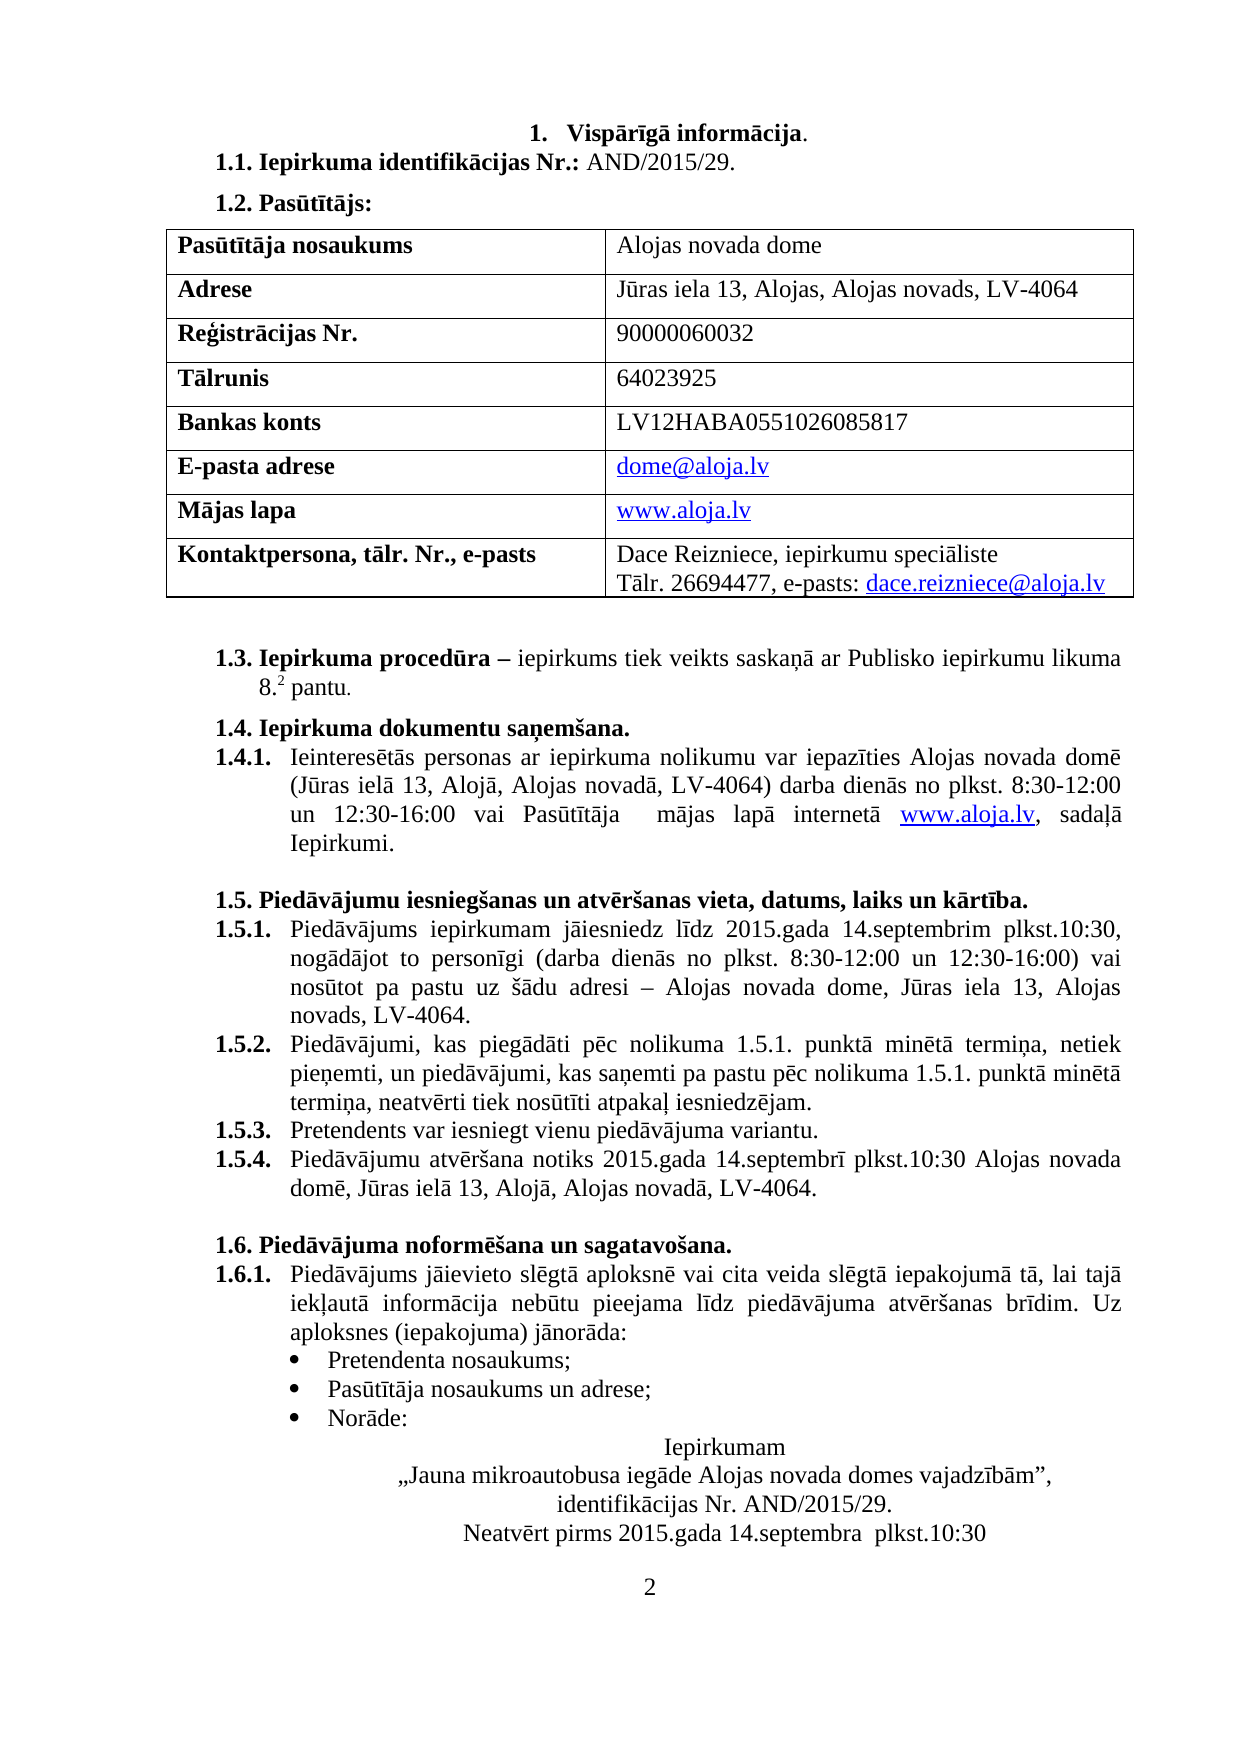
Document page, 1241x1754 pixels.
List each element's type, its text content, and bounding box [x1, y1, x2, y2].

text Neatvērt pirms 2015.gada 14.septembra plkst.10:30 [327, 1518, 1122, 1547]
table_cell www.aloja.lv [606, 495, 1133, 538]
list Ieinteresētās personas ar iepirkuma nolikumu var iepazīties Alojas novada domē (Jūras ielā 13, Alojā, Alojas novadā, LV-4064) darba dienās no plkst. 8:30-12:00 un 12:30-16:00 vai Pasūtītāja mājas lapā internetā www.aloja.lv, sadaļā Iepirkumi. [215, 742, 1122, 857]
list Piedāvājumu iesniegšanas un atvēršanas vieta, datums, laiks un kārtība. [215, 885, 1122, 914]
table_cell Kontaktpersona, tālr. Nr., e-pasts [167, 539, 605, 596]
list Norāde: [290, 1403, 1122, 1432]
text identifikācijas Nr. AND/2015/29. [327, 1489, 1122, 1518]
table_cell Bankas konts [167, 407, 605, 450]
list Iepirkuma dokumentu saņemšana. [215, 713, 1122, 742]
table_cell E-pasta adrese [167, 451, 605, 494]
list Iepirkuma procedūra – iepirkums tiek veikts saskaņā ar Publisko iepirkumu likuma 8.2 pantu. [215, 643, 1122, 700]
list Iepirkuma identifikācijas Nr.: AND/2015/29. [215, 147, 1122, 176]
table_header Alojas novada dome [606, 230, 1133, 273]
list Piedāvājums iepirkumam jāiesniedz līdz 2015.gada 14.septembrim plkst.10:30, nogādājot to personīgi (darba dienās no plkst. 8:30-12:00 un 12:30-16:00) vai nosūtot pa pastu uz šādu adresi – Alojas novada dome, Jūras iela 13, Alojas novads, LV-4064. [215, 914, 1122, 1029]
table_cell Jūras iela 13, Alojas, Alojas novads, LV-4064 [606, 275, 1133, 317]
list Pretendents var iesniegt vienu piedāvājuma variantu. [215, 1115, 1122, 1144]
list Pasūtītāja nosaukums un adrese; [290, 1374, 1122, 1403]
table_cell LV12HABA0551026085817 [606, 407, 1133, 450]
table_cell Dace Reizniece, iepirkumu speciāliste Tālr. 26694477, e-pasts: dace.reizniece@aloja.lv [606, 539, 1133, 596]
table_header Pasūtītāja nosaukums [167, 230, 605, 273]
list Pasūtītājs: [215, 188, 1122, 217]
table_cell dome@aloja.lv [606, 451, 1133, 494]
list Pretendenta nosaukums; [290, 1345, 1122, 1374]
table_cell 90000060032 [606, 319, 1133, 362]
table_cell Adrese [167, 275, 605, 317]
text „Jauna mikroautobusa iegāde Alojas novada domes vajadzībām”, [327, 1460, 1122, 1489]
list Piedāvājums jāievieto slēgtā aploksnē vai cita veida slēgtā iepakojumā tā, lai tajā iekļautā informācija nebūtu pieejama līdz piedāvājuma atvēršanas brīdim. Uz aploksnes (iepakojuma) jānorāda: [215, 1259, 1122, 1345]
table_cell Mājas lapa [167, 495, 605, 538]
list Piedāvājumu atvēršana notiks 2015.gada 14.septembrī plkst.10:30 Alojas novada domē, Jūras ielā 13, Alojā, Alojas novadā, LV-4064. [215, 1144, 1122, 1202]
table_cell Tālrunis [167, 363, 605, 406]
list Piedāvājumi, kas piegādāti pēc nolikuma 1.5.1. punktā minētā termiņa, netiek pieņemti, un piedāvājumi, kas saņemti pa pastu pēc nolikuma 1.5.1. punktā minētā termiņa, neatvērti tiek nosūtīti atpakaļ iesniedzējam. [215, 1029, 1122, 1115]
list Piedāvājuma noformēšana un sagatavošana. [215, 1230, 1122, 1259]
text Iepirkumam [327, 1432, 1122, 1460]
table_cell 64023925 [606, 363, 1133, 406]
table_cell Reģistrācijas Nr. [167, 319, 605, 362]
list Vispārīgā informācija. [215, 118, 1122, 147]
